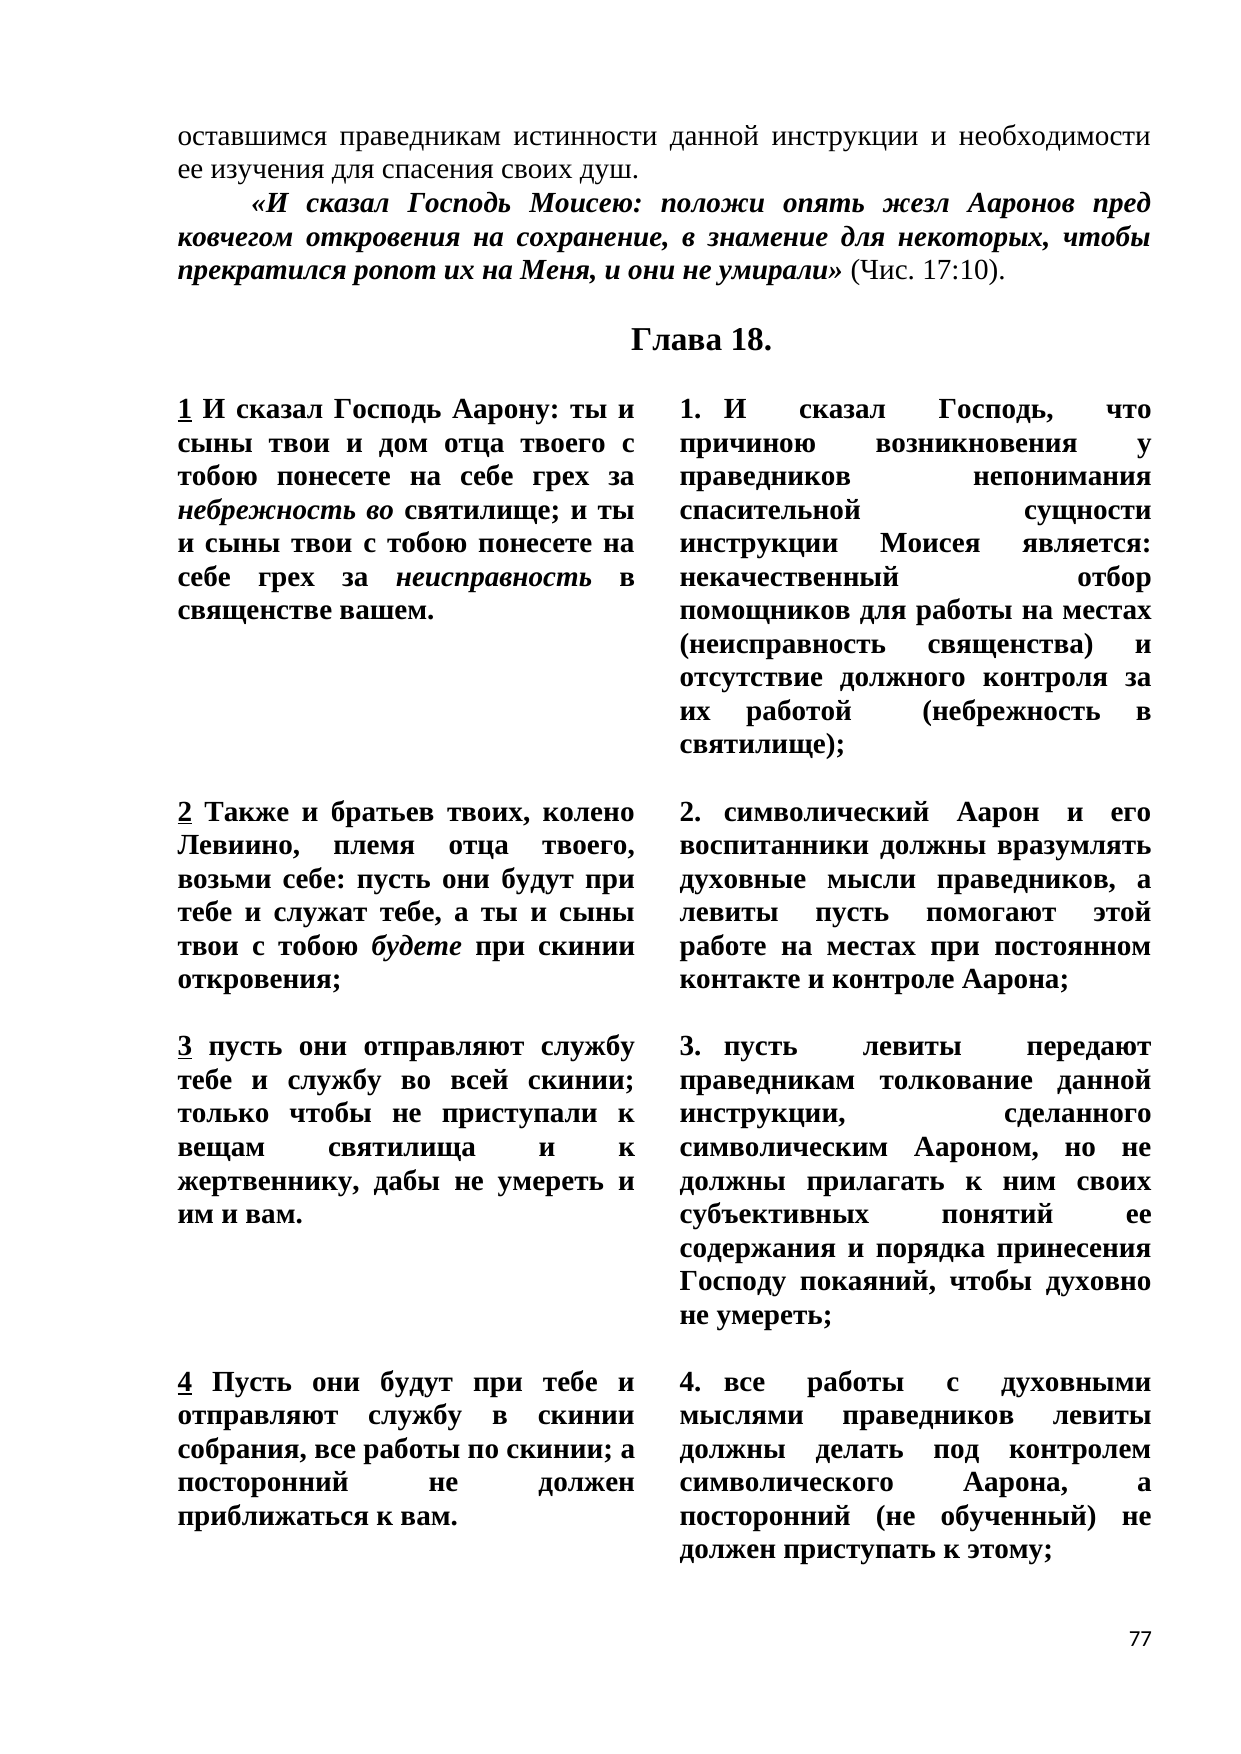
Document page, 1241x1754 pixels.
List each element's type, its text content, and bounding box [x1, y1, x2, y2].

table_cell 2 Также и братьев твоих, колено Левиино, племя отца твоего, возьми себе: пусть они будут при тебе и служат тебе, а ты и сыны твои с тобою будете при скинии откровения; [166, 794, 664, 1028]
table_header И сказал Господь, что причиною возникновения у праведников непонимания спасительной сущности инструкции Моисея является: некачественный отбор помощников для работы на местах (неисправность священства) и отсутствие должного контроля за их работой (небрежность в святилище); [664, 391, 1163, 794]
table_cell пусть левиты передают праведникам толкование данной инструкции, сделанного символическим Аароном, но не должны прилагать к ним своих субъективных понятий ее содержания и порядка принесения Господу покаяний, чтобы духовно не умереть; [664, 1029, 1163, 1364]
text Глава 18. [177, 319, 1152, 358]
table_cell символический Аарон и его воспитанники должны вразумлять духовные мысли праведников, а левиты пусть помогают этой работе на местах при постоянном контакте и контроле Аарона; [664, 794, 1163, 1028]
table_cell 4 Пусть они будут при тебе и отправляют службу в скинии собрания, все работы по скинии; а посторонний не должен приближаться к вам. [166, 1364, 664, 1599]
table_header 1 И сказал Господь Аарону: ты и сыны твои и дом отца твоего с тобою понесете на себе грех за небрежность во святилище; и ты и сыны твои с тобою понесете на себе грех за неисправность в священстве вашем. [166, 391, 664, 794]
table_cell все работы с духовными мыслями праведников левиты должны делать под контролем символического Аарона, а посторонний (не обученный) не должен приступать к этому; [664, 1364, 1163, 1599]
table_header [166, 118, 1163, 286]
table_cell 3 пусть они отправляют службу тебе и службу во всей скинии; только чтобы не приступали к вещам святилища и к жертвеннику, дабы не умереть и им и вам. [166, 1029, 664, 1364]
